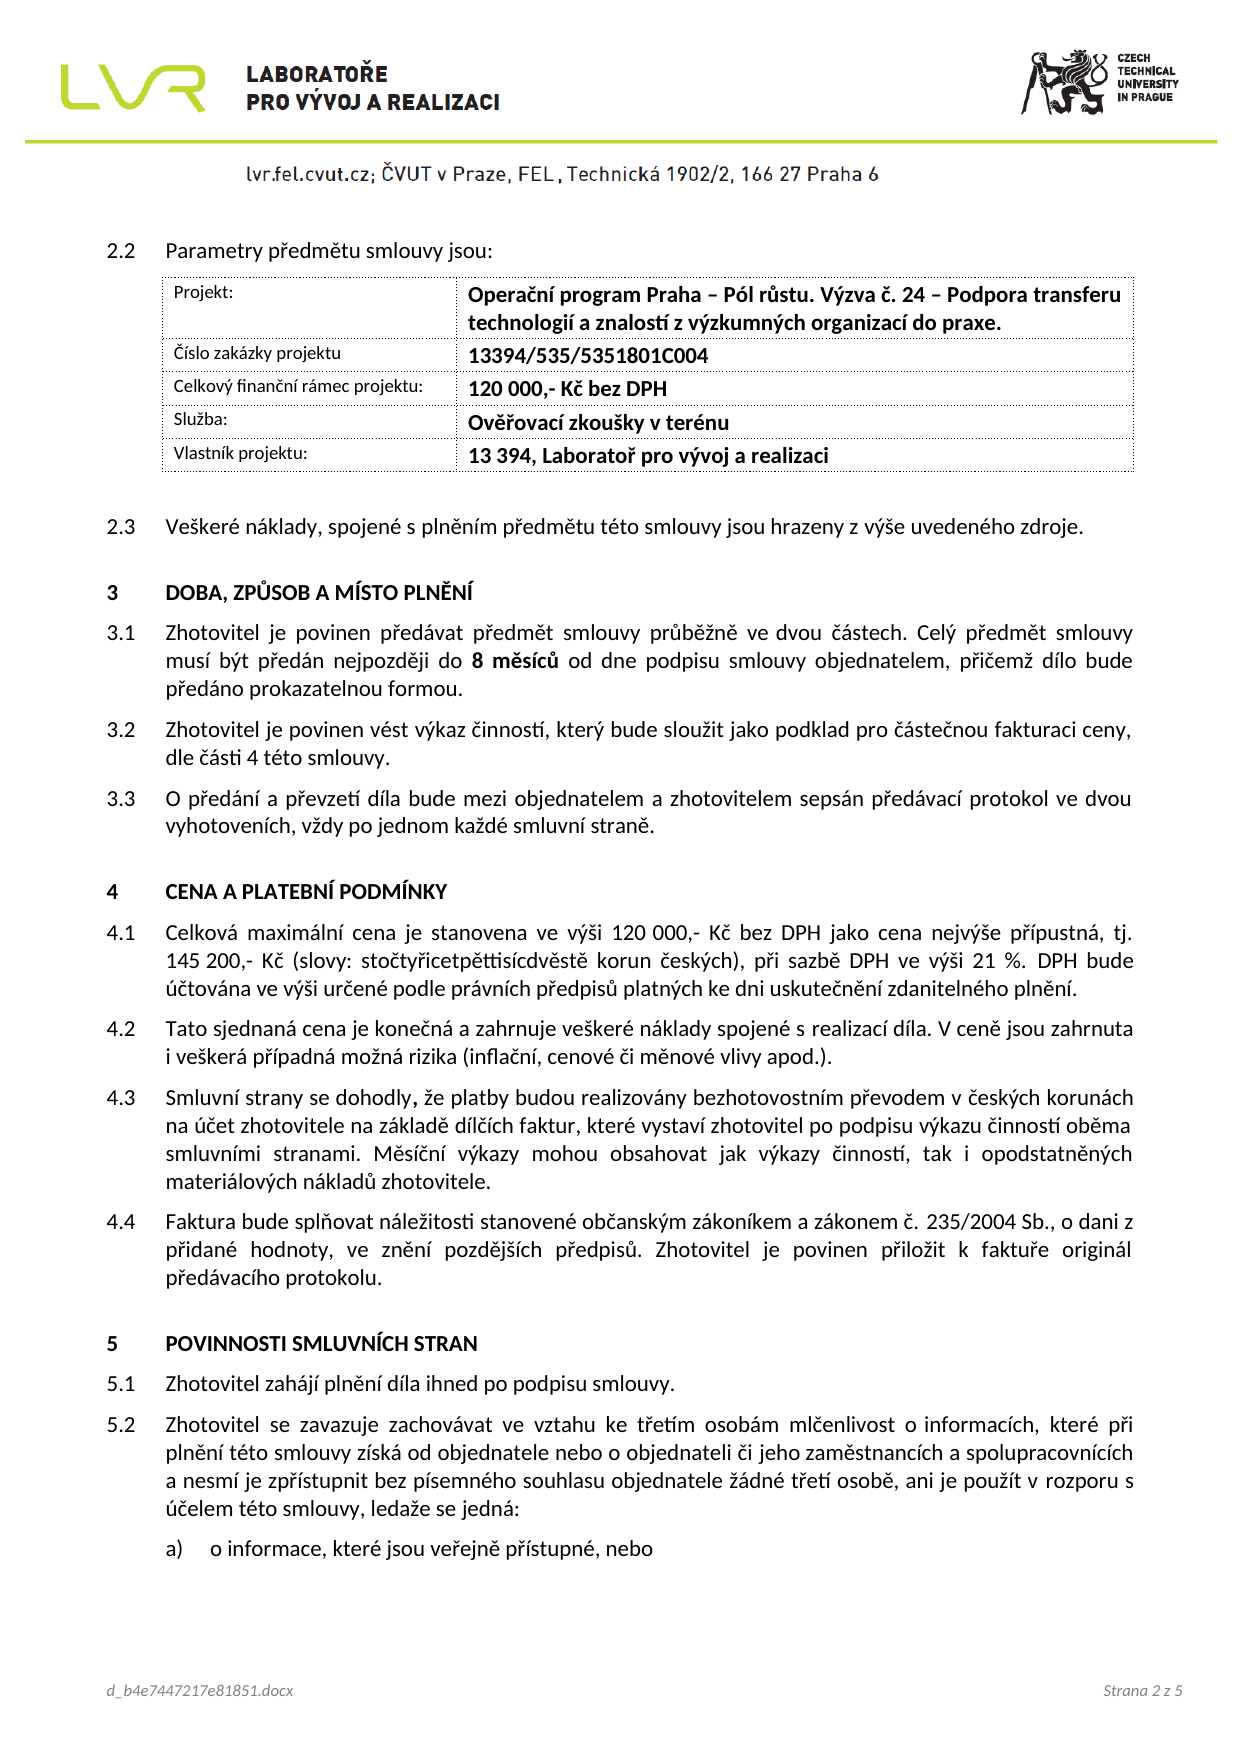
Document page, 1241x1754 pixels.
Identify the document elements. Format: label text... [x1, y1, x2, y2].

list o informace, které jsou veřejně přístupné, nebo [165, 1534, 1134, 1563]
text 4.2 Tato sjednaná cena je konečná a zahrnuje veškeré náklady spojené s realizací díla. V ceně jsou zahrnuta i veškerá případná možná rizika (inflační, cenové či měnové vlivy apod.). [106, 1014, 1134, 1070]
text 3.2 Zhotovitel je povinen vést výkaz činností, který bude sloužit jako podklad pro částečnou fakturaci ceny, dle části 4 této smlouvy. [106, 715, 1134, 771]
table_header Projekt: [163, 277, 457, 338]
text 3.3 O předání a převzetí díla bude mezi objednatelem a zhotovitelem sepsán předávací protokol ve dvou vyhotoveních, vždy po jednom každé smluvní straně. [106, 784, 1134, 840]
text 2.3 Veškeré náklady, spojené s plněním předmětu této smlouvy jsou hrazeny z výše uvedeného zdroje. [106, 512, 1134, 541]
picture [0, 0, 1240, 193]
subtitle Povinnosti smluvních stran [106, 1329, 1134, 1357]
text 5.1 Zhotovitel zahájí plnění díla ihned po podpisu smlouvy. [106, 1369, 1134, 1397]
table_cell Služba: [163, 405, 457, 438]
text 2.2 Parametry předmětu smlouvy jsou: [106, 236, 1134, 264]
text 4.4 Faktura bude splňovat náležitosti stanovené občanským zákoníkem a zákonem č. 235/2004 Sb., o dani z přidané hodnoty, ve znění pozdějších předpisů. Zhotovitel je povinen přiložit k faktuře originál předávacího protokolu. [106, 1207, 1134, 1291]
subtitle Doba, způsob a místo plnění [106, 578, 1134, 606]
text 3.1 Zhotovitel je povinen předávat předmět smlouvy průběžně ve dvou částech. Celý předmět smlouvy musí být předán nejpozději do 8 měsíců od dne podpisu smlouvy objednatelem, přičemž dílo bude předáno prokazatelnou formou. [106, 618, 1134, 703]
table_cell 13 394, Laboratoř pro vývoj a realizaci [457, 438, 1133, 471]
table_cell Číslo zakázky projektu [163, 338, 457, 371]
table_cell 13394/535/5351801C004 [457, 338, 1133, 371]
text 4.1 Celková maximální cena je stanovena ve výši 120 000,- Kč bez DPH jako cena nejvýše přípustná, tj. 145 200,- Kč (slovy: stočtyřicetpěttisícdvěstě korun českých), při sazbě DPH ve výši 21 %. DPH bude účtována ve výši určené podle právních předpisů platných ke dni uskutečnění zdanitelného plnění. [106, 918, 1134, 1002]
table_header Operační program Praha – Pól růstu. Výzva č. 24 – Podpora transferu technologií a znalostí z výzkumných organizací do praxe. [457, 277, 1133, 338]
table_cell Ověřovací zkoušky v terénu [457, 405, 1133, 438]
table_cell Celkový finanční rámec projektu: [163, 371, 457, 404]
text 5.2 Zhotovitel se zavazuje zachovávat ve vztahu ke třetím osobám mlčenlivost o informacích, které při plnění této smlouvy získá od objednatele nebo o objednateli či jeho zaměstnancích a spolupracovnících a nesmí je zpřístupnit bez písemného souhlasu objednatele žádné třetí osobě, ani je použít v rozporu s účelem této smlouvy, ledaže se jedná: [106, 1410, 1134, 1522]
table_cell 120 000,- Kč bez DPH [457, 371, 1133, 404]
subtitle Cena a platební podmínky [106, 877, 1134, 905]
table_cell Vlastník projektu: [163, 438, 457, 471]
text 4.3 Smluvní strany se dohodly, že platby budou realizovány bezhotovostním převodem v českých korunách na účet zhotovitele na základě dílčích faktur, které vystaví zhotovitel po podpisu výkazu činností oběma smluvními stranami. Měsíční výkazy mohou obsahovat jak výkazy činností, tak i opodstatněných materiálových nákladů zhotovitele. [106, 1083, 1134, 1195]
